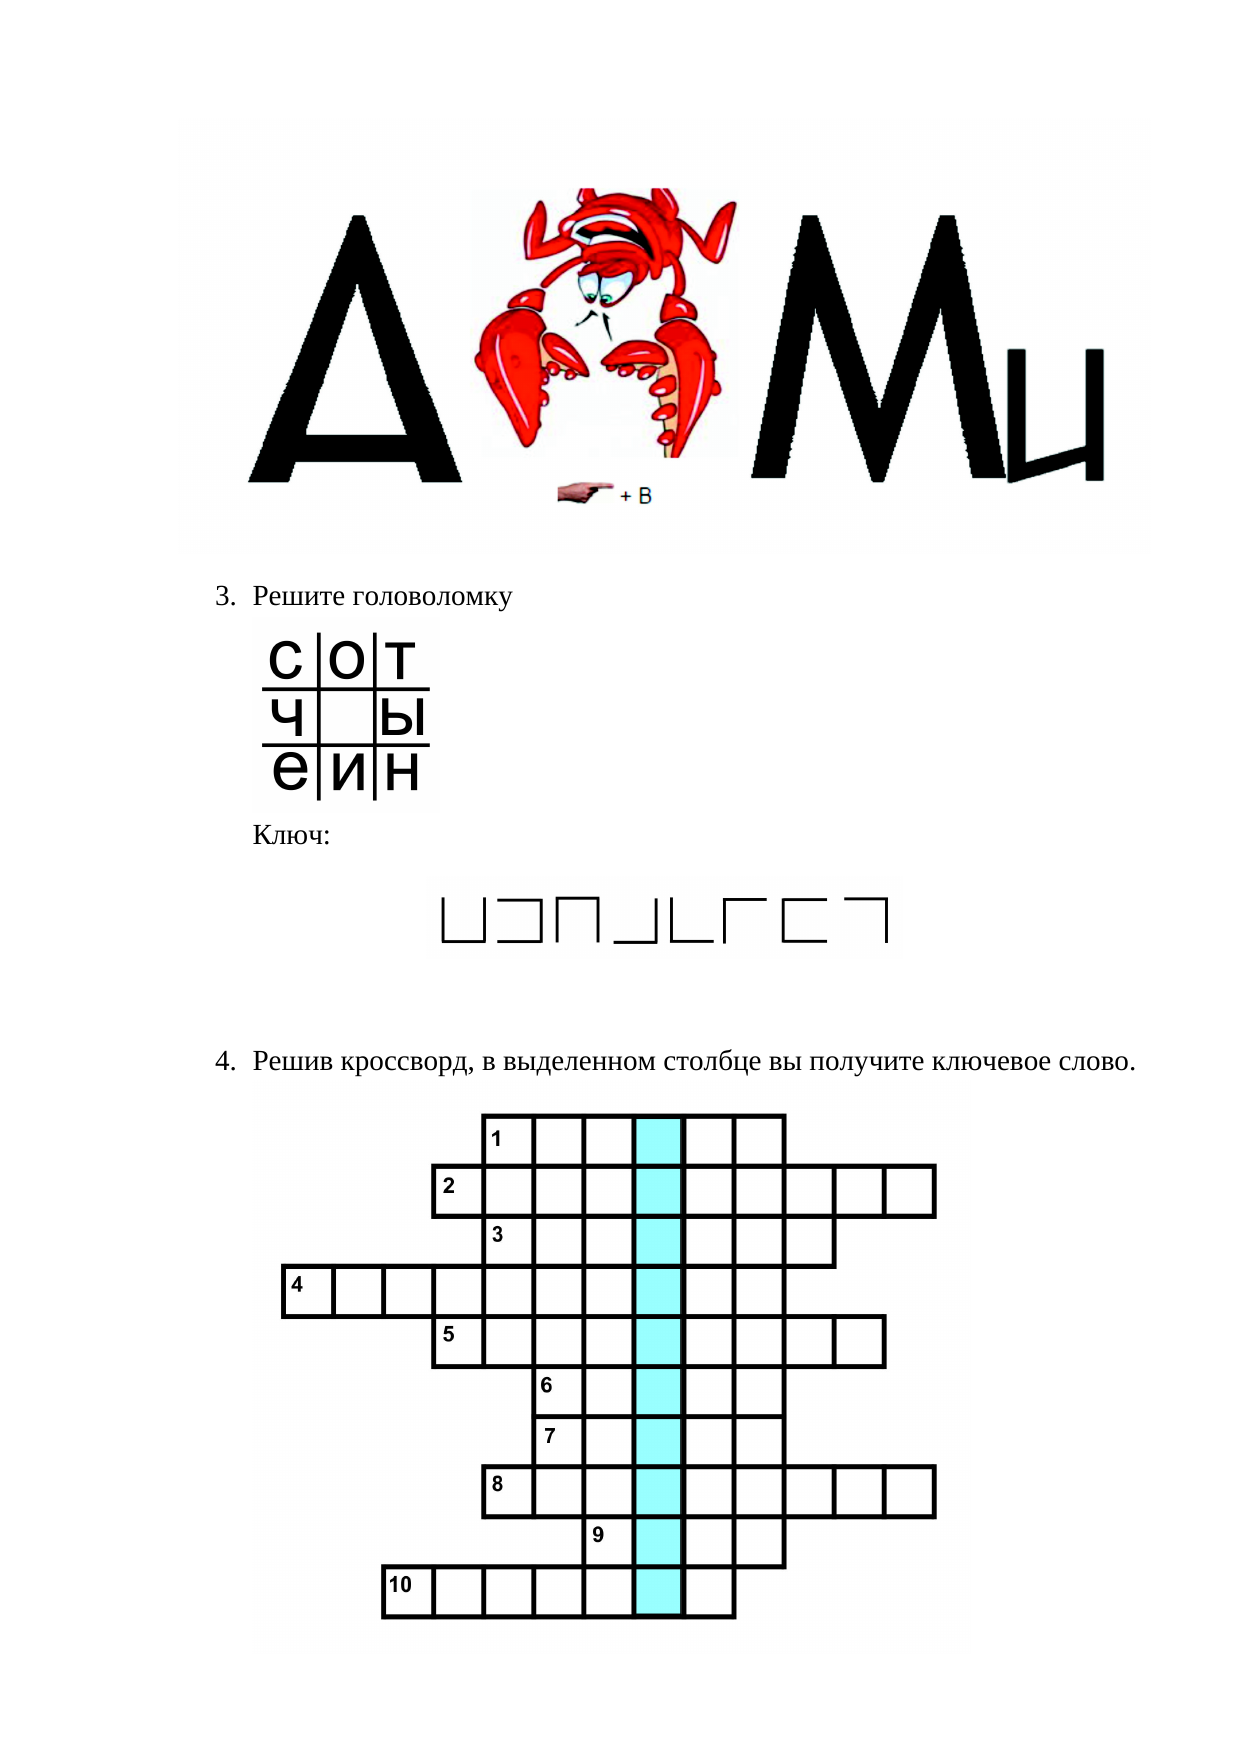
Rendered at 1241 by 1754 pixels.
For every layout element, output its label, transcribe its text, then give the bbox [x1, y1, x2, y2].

picture [177, 118, 1152, 554]
list Решите головоломку [215, 578, 1152, 612]
list Ключ: [252, 817, 1152, 851]
picture [426, 876, 903, 959]
picture [252, 617, 441, 813]
picture [252, 1080, 971, 1654]
